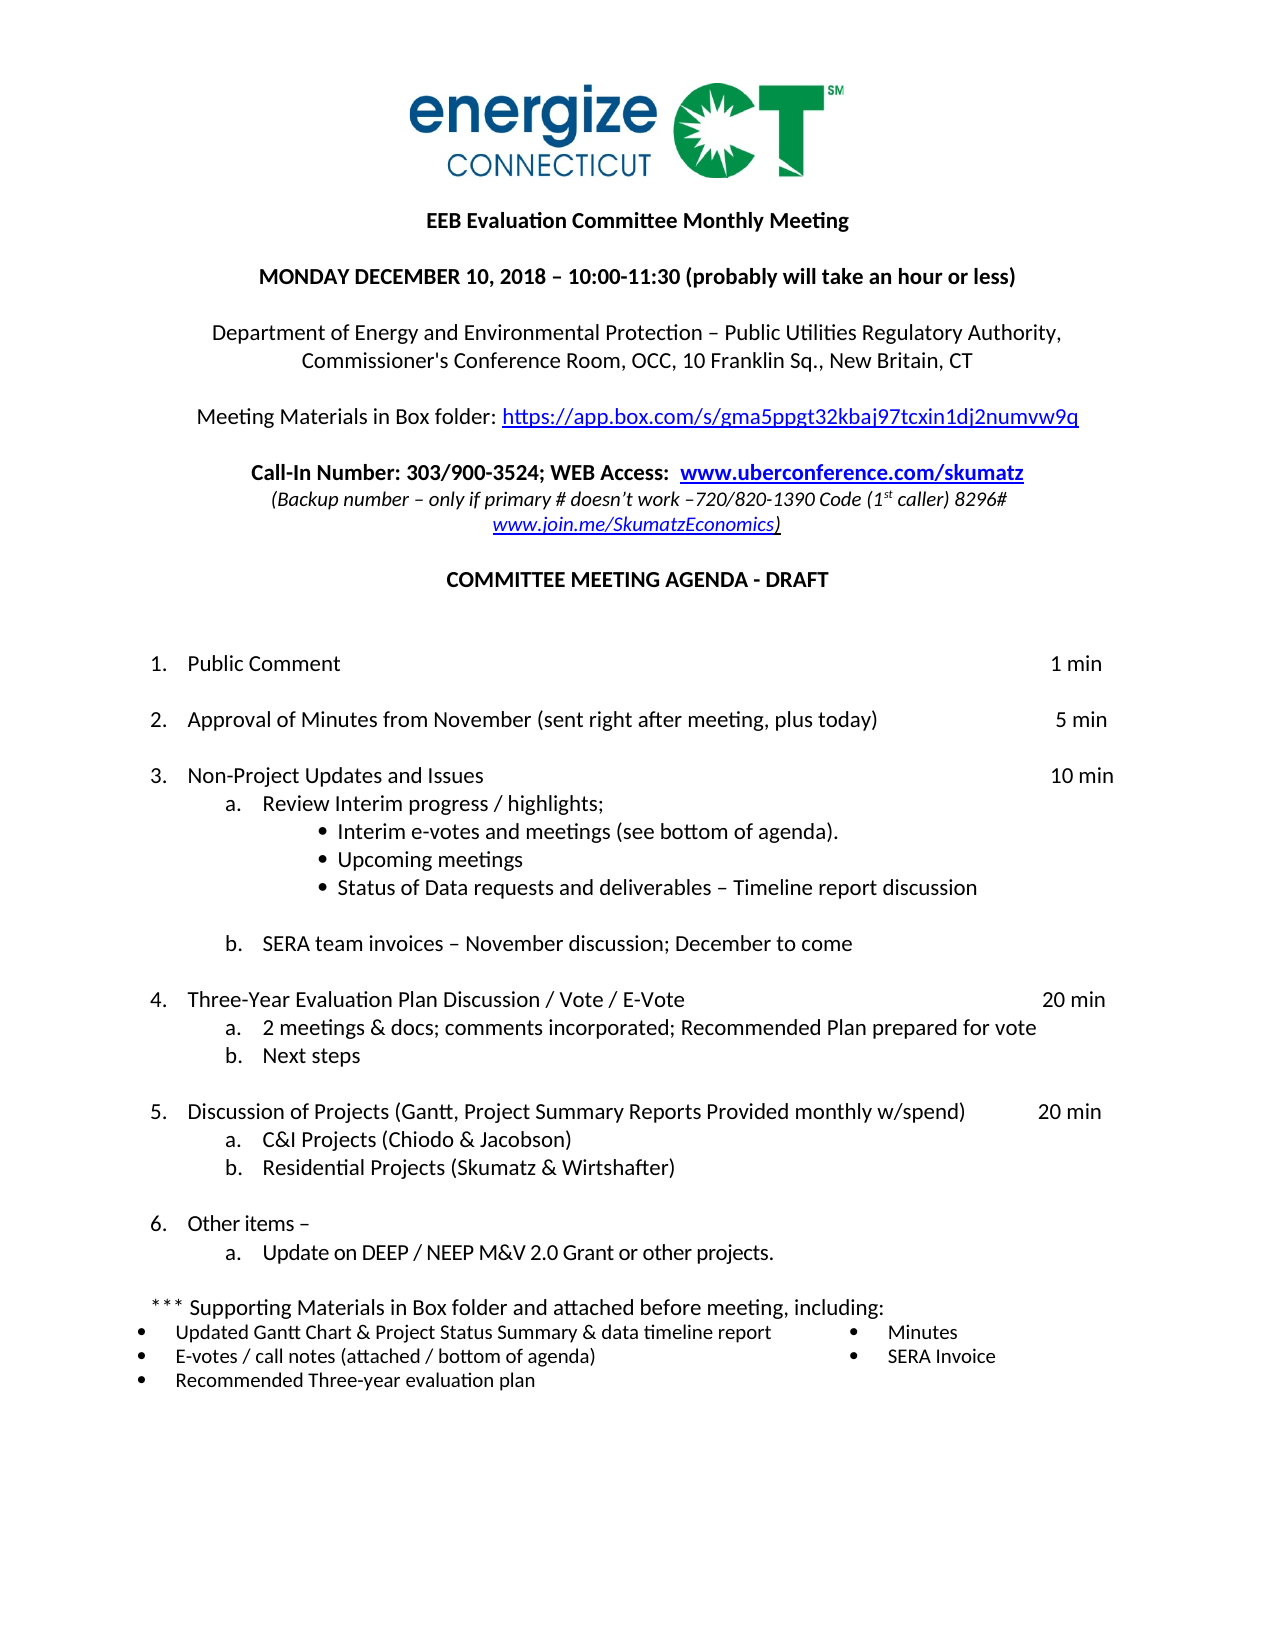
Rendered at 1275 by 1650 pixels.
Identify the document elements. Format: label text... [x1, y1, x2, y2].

list C&I Projects (Chiodo & Jacobson) [225, 1126, 1125, 1153]
list Public Comment 1 min [150, 649, 1125, 677]
list Status of Data requests and deliverables – Timeline report discussion [319, 873, 1125, 901]
list SERA team invoices – November discussion; December to come [225, 929, 1125, 957]
text www.join.me/SkumatzEconomics) [150, 512, 1125, 537]
text MONDAY DECEMBER 10, 2018 – 10:00-11:30 (probably will take an hour or less) [150, 262, 1125, 290]
list Three-Year Evaluation Plan Discussion / Vote / E-Vote 20 min [150, 985, 1125, 1013]
list 2 meetings & docs; comments incorporated; Recommended Plan prepared for vote [225, 1013, 1125, 1041]
list Non-Project Updates and Issues 10 min [150, 761, 1125, 789]
picture [409, 83, 844, 178]
list Residential Projects (Skumatz & Wirtshafter) [225, 1153, 1125, 1182]
table_header Updated Gantt Chart & Project Status Summary & data timeline report E-votes / call notes (attached / bottom of agenda) Recommended Three-year evaluation plan [127, 1320, 839, 1392]
list Other items – [150, 1209, 1125, 1238]
text (Backup number – only if primary # doesn’t work –720/820-1390 Code (1st caller) 8296# [150, 486, 1125, 512]
list Review Interim progress / highlights; [225, 789, 1125, 817]
list Upcoming meetings [319, 845, 1125, 873]
list Discussion of Projects (Gantt, Project Summary Reports Provided monthly w/spend) 20 min [150, 1097, 1125, 1126]
text Meeting Materials in Box folder: https://app.box.com/s/gma5ppgt32kbaj97tcxin1dj2numvw9q [150, 402, 1125, 430]
text EEB Evaluation Committee Monthly Meeting [150, 206, 1125, 234]
list Approval of Minutes from November (sent right after meeting, plus today) 5 min [150, 705, 1125, 733]
table_header Minutes SERA Invoice [839, 1320, 1148, 1392]
text *** Supporting Materials in Box folder and attached before meeting, including: [150, 1294, 1125, 1320]
list Update on DEEP / NEEP M&V 2.0 Grant or other projects. [225, 1238, 1125, 1266]
list Next steps [225, 1041, 1125, 1069]
text Department of Energy and Environmental Protection – Public Utilities Regulatory Authority, Commissioner's Conference Room, OCC, 10 Franklin Sq., New Britain, CT [150, 318, 1125, 374]
text Call-In Number: 303/900-3524; WEB Access: www.uberconference.com/skumatz [150, 458, 1125, 486]
list Interim e-votes and meetings (see bottom of agenda). [319, 817, 1125, 845]
text COMMITTEE MEETING AGENDA - DRAFT [150, 565, 1125, 593]
